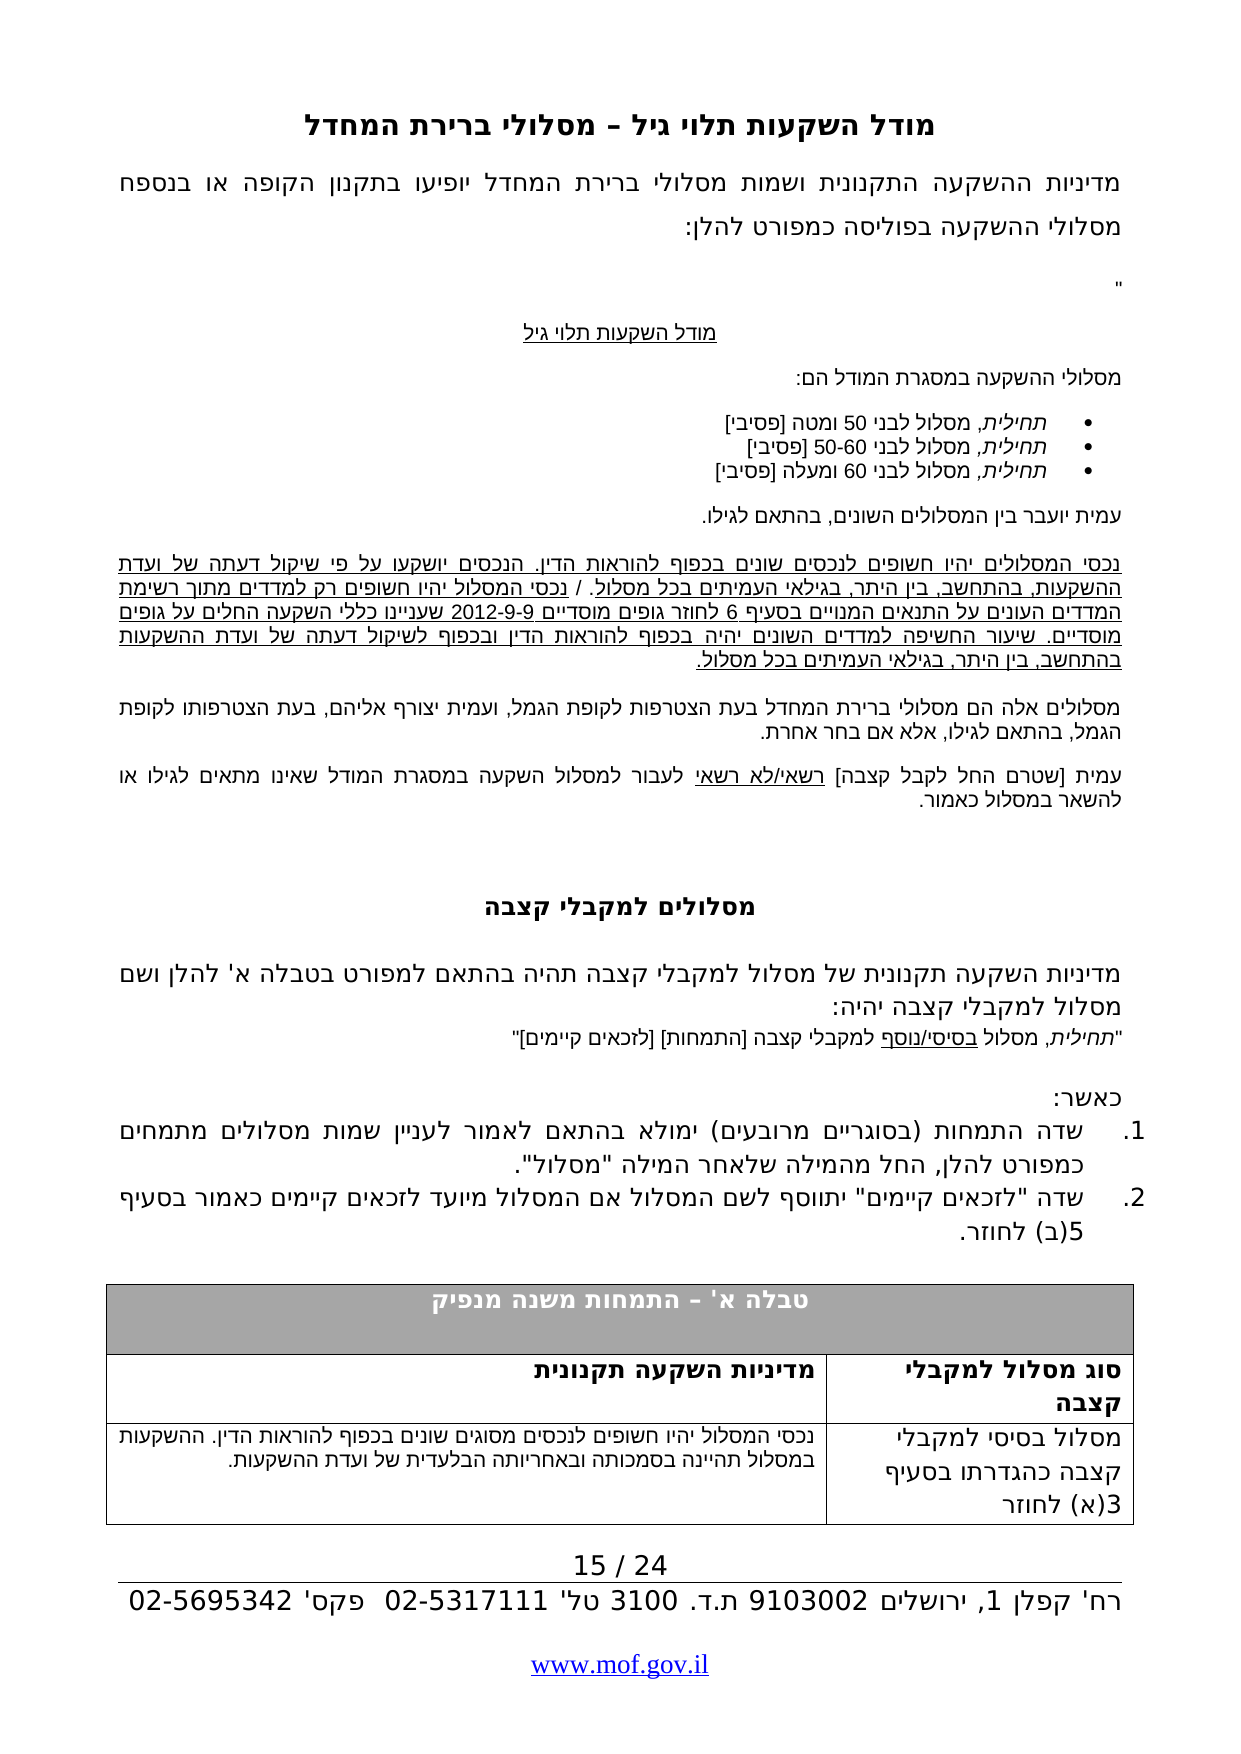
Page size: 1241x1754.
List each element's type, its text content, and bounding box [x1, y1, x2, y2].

text מדיניות ההשקעה התקנונית ושמות מסלולי ברירת המחדל יופיעו בתקנון הקופה או בנספח מסלולי ההשקעה בפוליסה כמפורט להלן: [118, 168, 1122, 241]
text מודל השקעות תלוי גיל [118, 321, 1122, 345]
list שדה התמחות (בסוגריים מרובעים) ימולא בהתאם לאמור לעניין שמות מסלולים מתמחים כמפורט להלן, החל מהמילה שלאחר המילה "מסלול". [118, 1117, 1122, 1179]
text מודל השקעות תלוי גיל – מסלולי ברירת המחדל [118, 108, 1122, 142]
text עמית [שטרם החל לקבל קצבה] רשאי/לא רשאי לעבור למסלול השקעה במסגרת המודל שאינו מתאים לגילו או להשאר במסלול כאמור. [118, 764, 1122, 812]
table_cell מדיניות השקעה תקנונית [107, 1355, 826, 1422]
table_cell מסלול בסיסי למקבלי קצבה כהגדרתו בסעיף 3(א) לחוזר [827, 1424, 1133, 1524]
list תחילית, מסלול לבני 50 ומטה [פסיבי] [118, 411, 1084, 435]
text מסלולים למקבלי קצבה [118, 892, 1122, 922]
text מסלולי ההשקעה במסגרת המודל הם: [118, 366, 1122, 390]
table_header טבלה א' – התמחות משנה מנפיק [107, 1285, 1133, 1354]
text עמית יועבר בין המסלולים השונים, בהתאם לגילו. [118, 504, 1122, 528]
table_cell נכסי המסלול יהיו חשופים לנכסים מסוגים שונים בכפוף להוראות הדין. ההשקעות במסלול תהיינה בסמכותה ובאחריותה הבלעדית של ועדת ההשקעות. [107, 1424, 826, 1524]
text כאשר: [118, 1083, 1122, 1112]
text " [118, 276, 1122, 300]
list שדה "לזכאים קיימים" יתווסף לשם המסלול אם המסלול מיועד לזכאים קיימים כאמור בסעיף 5(ב) לחוזר. [118, 1184, 1122, 1246]
list תחילית, מסלול לבני 50-60 [פסיבי] [118, 435, 1084, 459]
table_cell סוג מסלול למקבלי קצבה [827, 1355, 1133, 1422]
text מדיניות השקעה תקנונית של מסלול למקבלי קצבה תהיה בהתאם למפורט בטבלה א' להלן ושם מסלול למקבלי קצבה יהיה: [118, 959, 1122, 1022]
text מסלולים אלה הם מסלולי ברירת המחדל בעת הצטרפות לקופת הגמל, ועמית יצורף אליהם, בעת הצטרפותו לקופת הגמל, בהתאם לגילו, אלא אם בחר אחרת. [118, 696, 1122, 743]
text "תחילית, מסלול בסיסי/נוסף למקבלי קצבה [התמחות] [לזכאים קיימים]" [118, 1026, 1122, 1050]
list תחילית, מסלול לבני 60 ומעלה [פסיבי] [118, 459, 1084, 483]
text נכסי המסלולים יהיו חשופים לנכסים שונים בכפוף להוראות הדין. הנכסים יושקעו על פי שיקול דעתה של ועדת ההשקעות, בהתחשב, בין היתר, בגילאי העמיתים בכל מסלול. / נכסי המסלול יהיו חשופים רק למדדים מתוך רשימת המדדים העונים על התנאים המנויים בסעיף 6 לחוזר גופים מוסדיים 2012-9-9 שעניינו כללי השקעה החלים על גופים מוסדיים. שיעור החשיפה למדדים השונים יהיה בכפוף להוראות הדין ובכפוף לשיקול דעתה של ועדת ההשקעות בהתחשב, בין היתר, בגילאי העמיתים בכל מסלול. [118, 574, 1122, 621]
